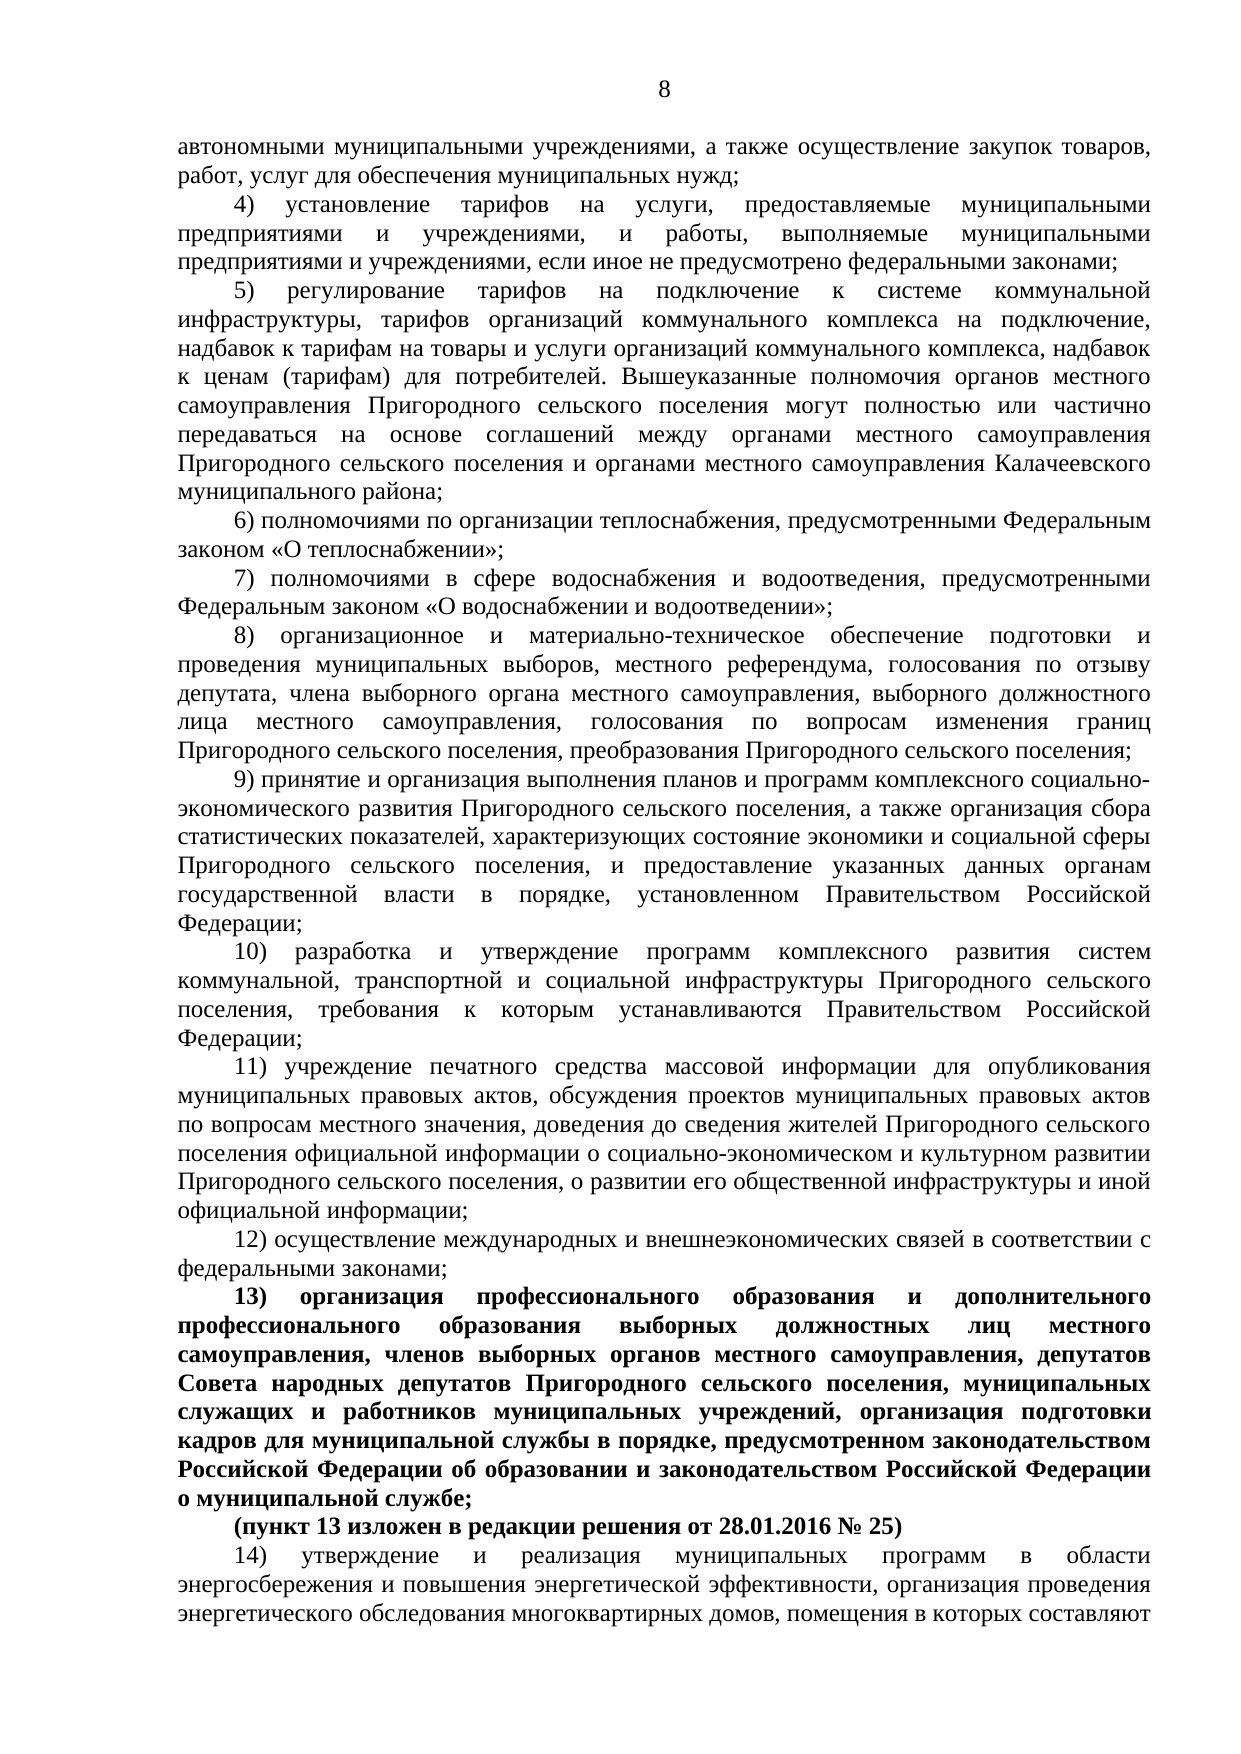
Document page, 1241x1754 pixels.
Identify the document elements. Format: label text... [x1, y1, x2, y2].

text 13) организация профессионального образования и дополнительного профессионального образования выборных должностных лиц местного самоуправления, членов выборных органов местного самоуправления, депутатов Совета народных депутатов Пригородного сельского поселения, муниципальных служащих и работников муниципальных учреждений, организация подготовки кадров для муниципальной службы в порядке, предусмотренном законодательством Российской Федерации об образовании и законодательством Российской Федерации о муниципальной службе; [177, 1281, 1152, 1511]
text 8) организационное и материально-техническое обеспечение подготовки и проведения муниципальных выборов, местного референдума, голосования по отзыву депутата, члена выборного органа местного самоуправления, выборного должностного лица местного самоуправления, голосования по вопросам изменения границ Пригородного сельского поселения, преобразования Пригородного сельского поселения; [177, 620, 1152, 764]
text 11) учреждение печатного средства массовой информации для опубликования муниципальных правовых актов, обсуждения проектов муниципальных правовых актов по вопросам местного значения, доведения до сведения жителей Пригородного сельского поселения официальной информации о социально-экономическом и культурном развитии Пригородного сельского поселения, о развитии его общественной инфраструктуры и иной официальной информации; [177, 1051, 1152, 1224]
text 10) разработка и утверждение программ комплексного развития систем коммунальной, транспортной и социальной инфраструктуры Пригородного сельского поселения, требования к которым устанавливаются Правительством Российской Федерации; [177, 936, 1152, 1051]
text 4) установление тарифов на услуги, предоставляемые муниципальными предприятиями и учреждениями, и работы, выполняемые муниципальными предприятиями и учреждениями, если иное не предусмотрено федеральными законами; [177, 189, 1152, 275]
text (пункт 13 изложен в редакции решения от 28.01.2016 № 25) [177, 1511, 1152, 1540]
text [177, 131, 1152, 189]
text 9) принятие и организация выполнения планов и программ комплексного социально-экономического развития Пригородного сельского поселения, а также организация сбора статистических показателей, характеризующих состояние экономики и социальной сферы Пригородного сельского поселения, и предоставление указанных данных органам государственной власти в порядке, установленном Правительством Российской Федерации; [177, 764, 1152, 936]
text 6) полномочиями по организации теплоснабжения, предусмотренными Федеральным законом «О теплоснабжении»; [177, 505, 1152, 563]
text 7) полномочиями в сфере водоснабжения и водоотведения, предусмотренными Федеральным законом «О водоснабжении и водоотведении»; [177, 563, 1152, 620]
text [177, 1540, 1152, 1626]
text 5) регулирование тарифов на подключение к системе коммунальной инфраструктуры, тарифов организаций коммунального комплекса на подключение, надбавок к тарифам на товары и услуги организаций коммунального комплекса, надбавок к ценам (тарифам) для потребителей. Вышеуказанные полномочия органов местного самоуправления Пригородного сельского поселения могут полностью или частично передаваться на основе соглашений между органами местного самоуправления Пригородного сельского поселения и органами местного самоуправления Калачеевского муниципального района; [177, 275, 1152, 505]
text 12) осуществление международных и внешнеэкономических связей в соответствии с федеральными законами; [177, 1224, 1152, 1281]
